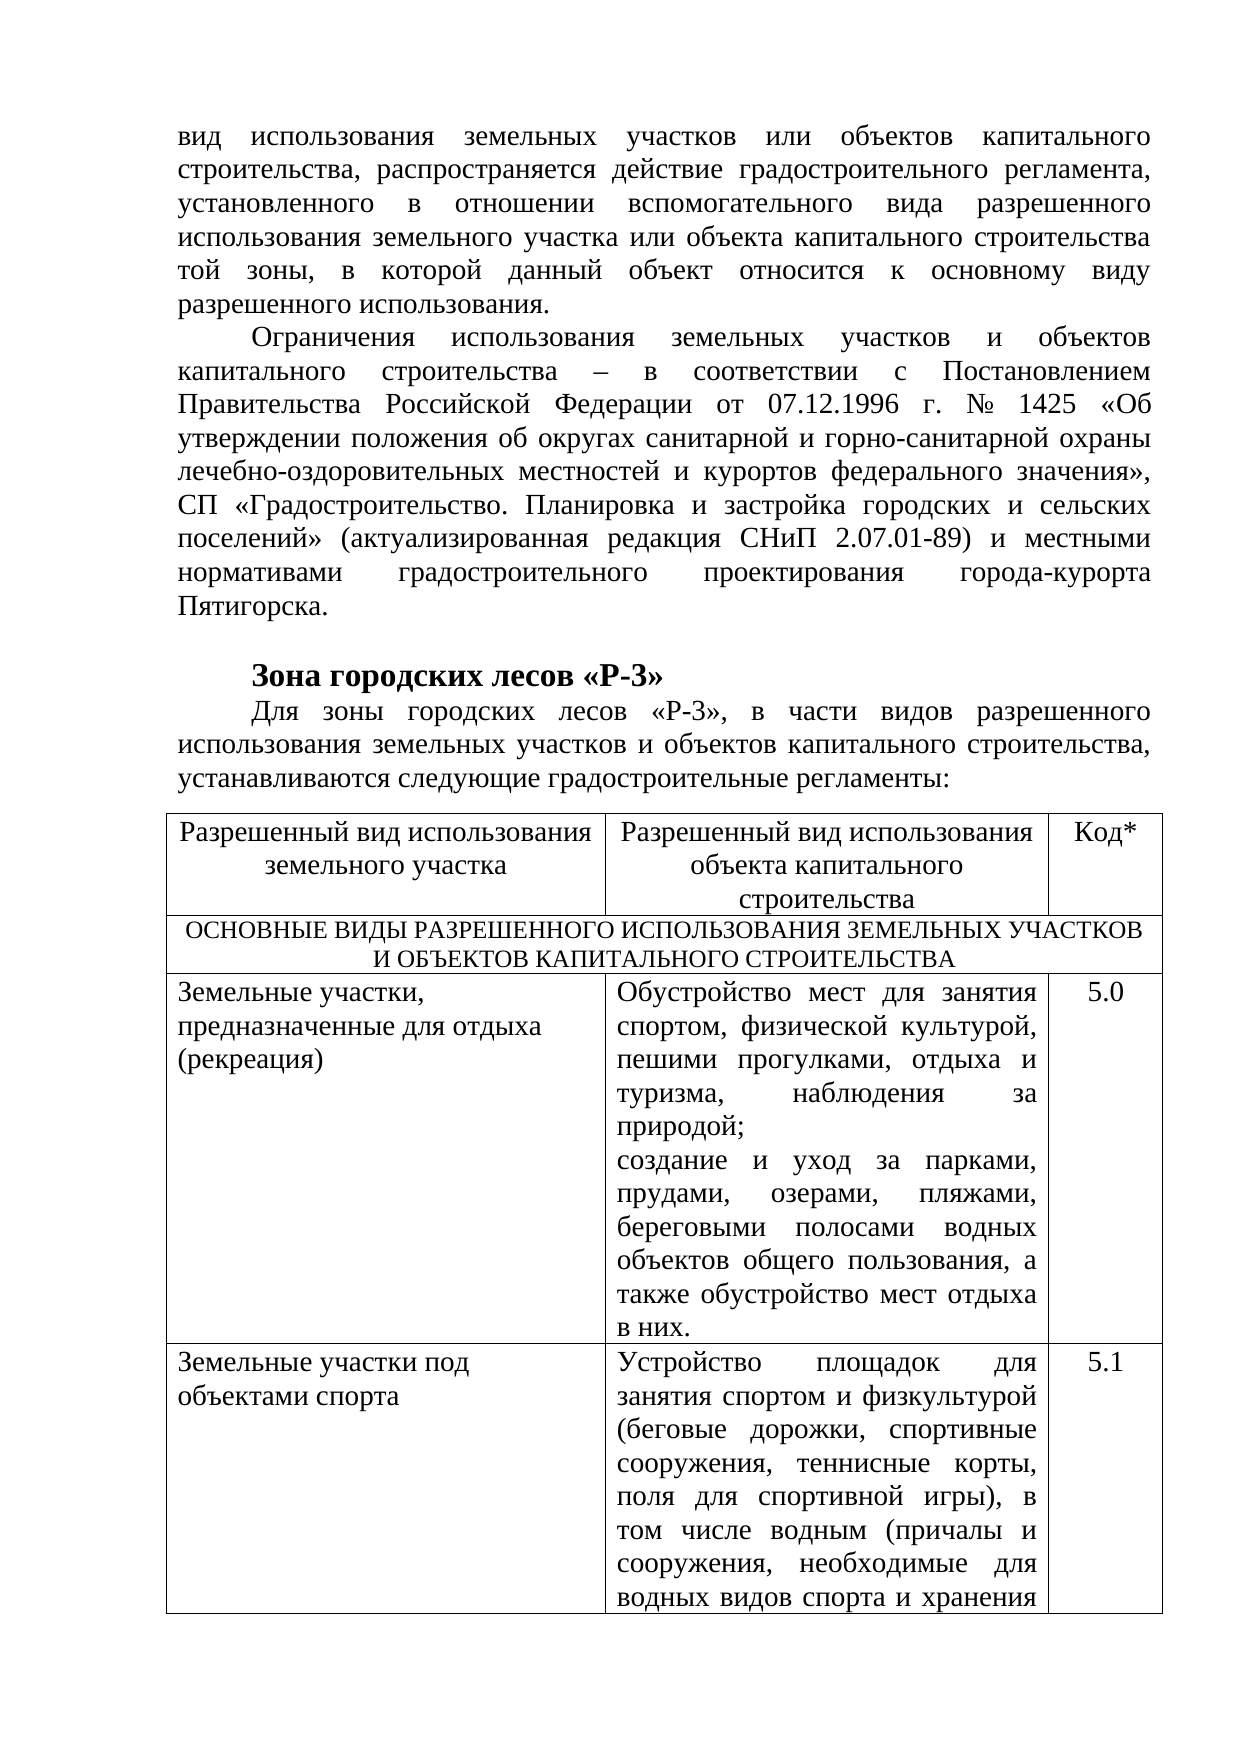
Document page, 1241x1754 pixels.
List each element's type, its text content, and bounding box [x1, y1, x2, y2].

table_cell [167, 1344, 605, 1612]
table_cell ОСНОВНЫЕ ВИДЫ РАЗРЕШЕННОГО ИСПОЛЬЗОВАНИЯ ЗЕМЕЛЬНЫХ УЧАСТКОВ И ОБЪЕКТОВ КАПИТАЛЬНОГО СТРОИТЕЛЬСТВА [167, 916, 1162, 973]
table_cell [606, 1344, 1048, 1612]
table_header Разрешенный вид использования объекта капитального строительства [606, 814, 1048, 914]
table_header Код* [1049, 814, 1162, 914]
title Ограничения использования земельных участков и объектов капитального строительства – в соответствии с Постановлением Правительства Российской Федерации от 07.12.1996 г. № 1425 «Об утверждении положения об округах санитарной и горно-санитарной охраны лечебно-оздоровительных местностей и курортов федерального значения», СП «Градостроительство. Планировка и застройка городских и сельских поселений» (актуализированная редакция СНиП 2.07.01-89) и местными нормативами градостроительного проектирования города-курорта Пятигорска. [177, 319, 1152, 621]
text Для зоны городских лесов «Р-3», в части видов разрешенного использования земельных участков и объектов капитального строительства, устанавливаются следующие градостроительные регламенты: [177, 693, 1152, 794]
table_cell Обустройство мест для занятия спортом, физической культурой, пешими прогулками, отдыха и туризма, наблюдения за природой; создание и уход за парками, прудами, озерами, пляжами, береговыми полосами водных объектов общего пользования, а также обустройство мест отдыха в них. [606, 974, 1048, 1343]
table_cell 5.1 [1049, 1344, 1162, 1612]
table_header Разрешенный вид использования земельного участка [167, 814, 605, 914]
text Зона городских лесов «Р-3» [177, 655, 1152, 693]
table_cell Земельные участки, предназначенные для отдыха (рекреация) [167, 974, 605, 1343]
table_cell 5.0 [1049, 974, 1162, 1343]
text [177, 118, 1152, 319]
